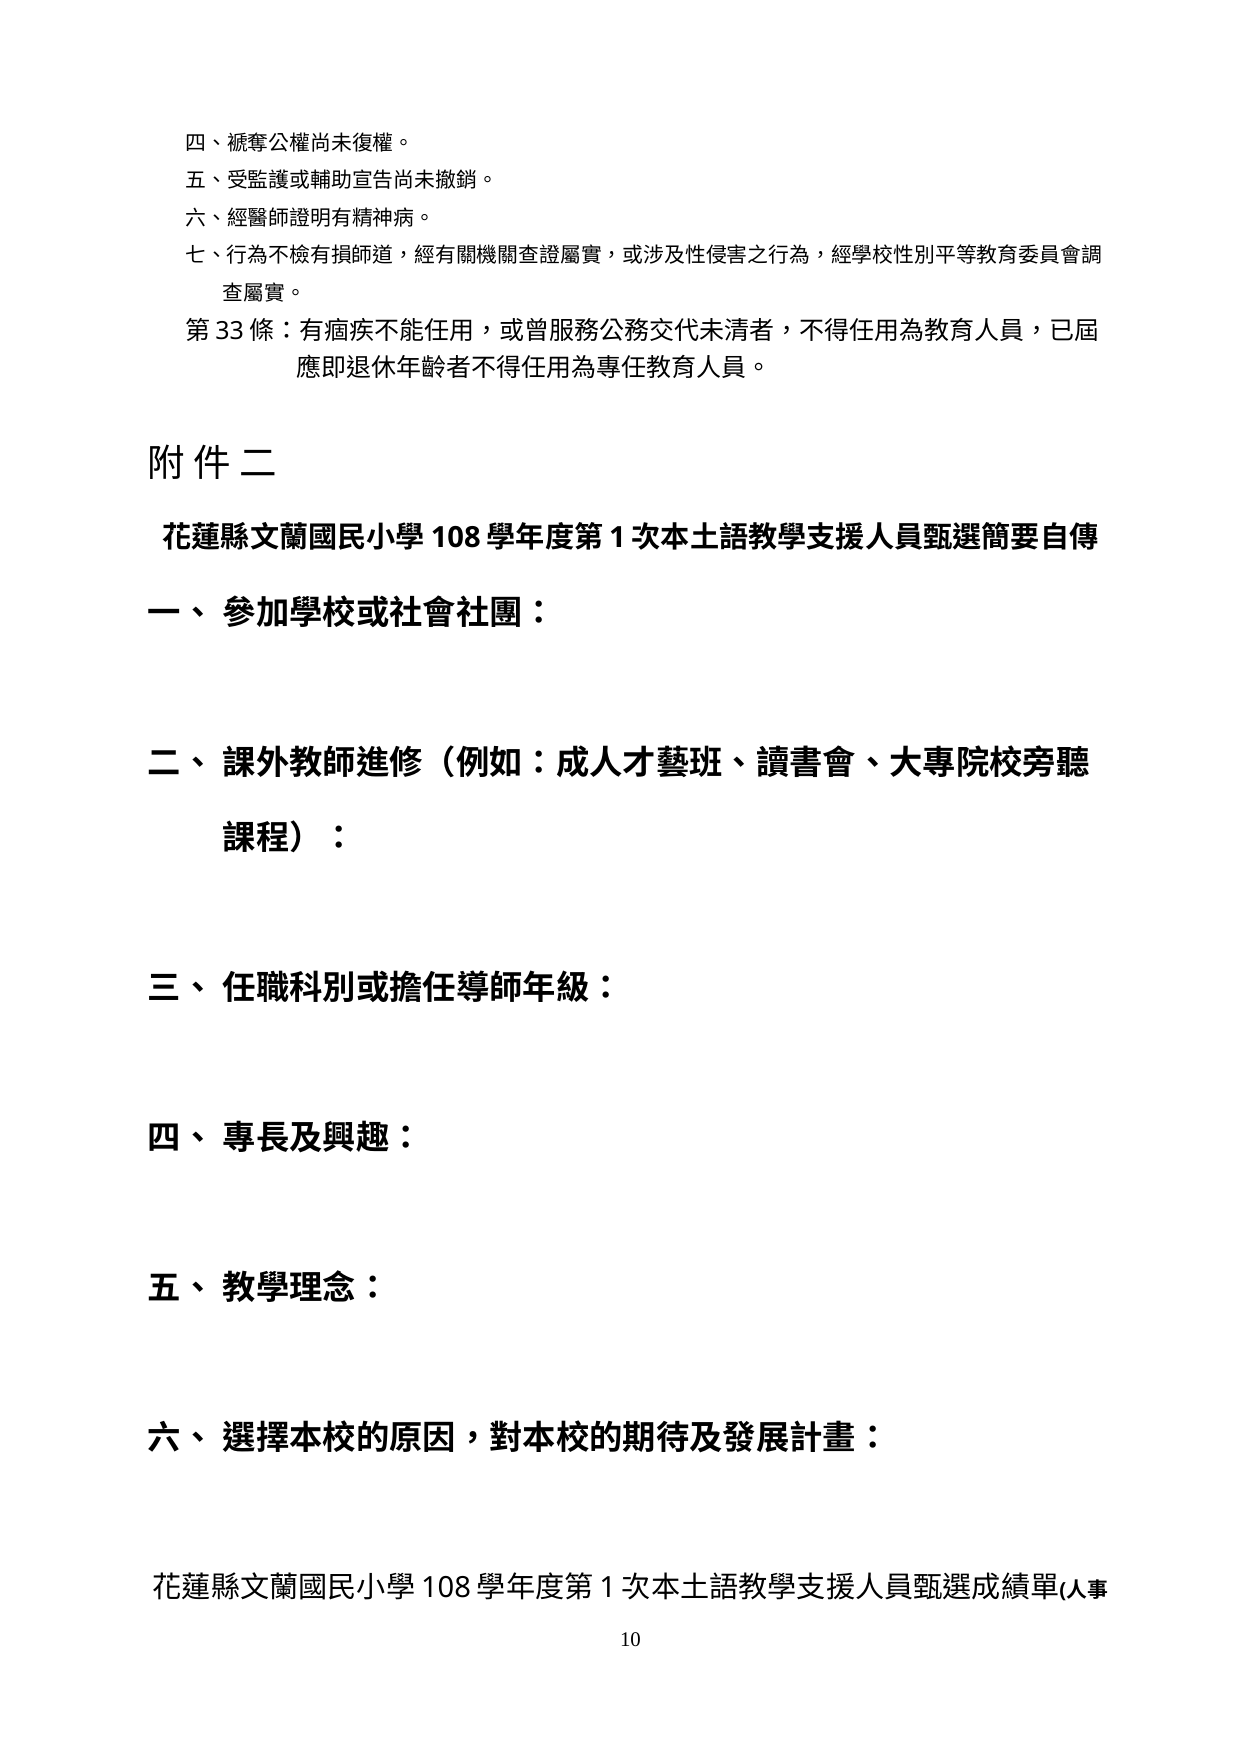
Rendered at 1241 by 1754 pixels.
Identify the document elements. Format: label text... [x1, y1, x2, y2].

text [148, 1547, 1113, 1622]
text 五、受監護或輔助宣告尚未撤銷。 [185, 160, 1113, 197]
text 第33條：有痼疾不能任用，或曾服務公務交代未清者，不得任用為教育人員，已屆應即退休年齡者不得任用為專任教育人員。 [185, 310, 1113, 385]
list 專長及興趣： [148, 1097, 1113, 1172]
text 六、經醫師證明有精神病。 [185, 197, 1113, 235]
list 課外教師進修（例如：成人才藝班、讀書會、大專院校旁聽課程）： [148, 722, 1113, 872]
text 花蓮縣文蘭國民小學108學年度第1次本土語教學支援人員甄選簡要自傳 [148, 497, 1113, 572]
text 七、行為不檢有損師道，經有關機關查證屬實，或涉及性侵害之行為，經學校性別平等教育委員會調查屬實。 [185, 235, 1113, 310]
text 四、褫奪公權尚未復權。 [185, 122, 1113, 160]
text 附 件 二 [148, 422, 1113, 497]
list 教學理念： [148, 1247, 1113, 1322]
list 參加學校或社會社團： [148, 572, 1113, 647]
list 選擇本校的原因，對本校的期待及發展計畫： [148, 1397, 1113, 1472]
list 任職科別或擔任導師年級： [148, 947, 1113, 1022]
